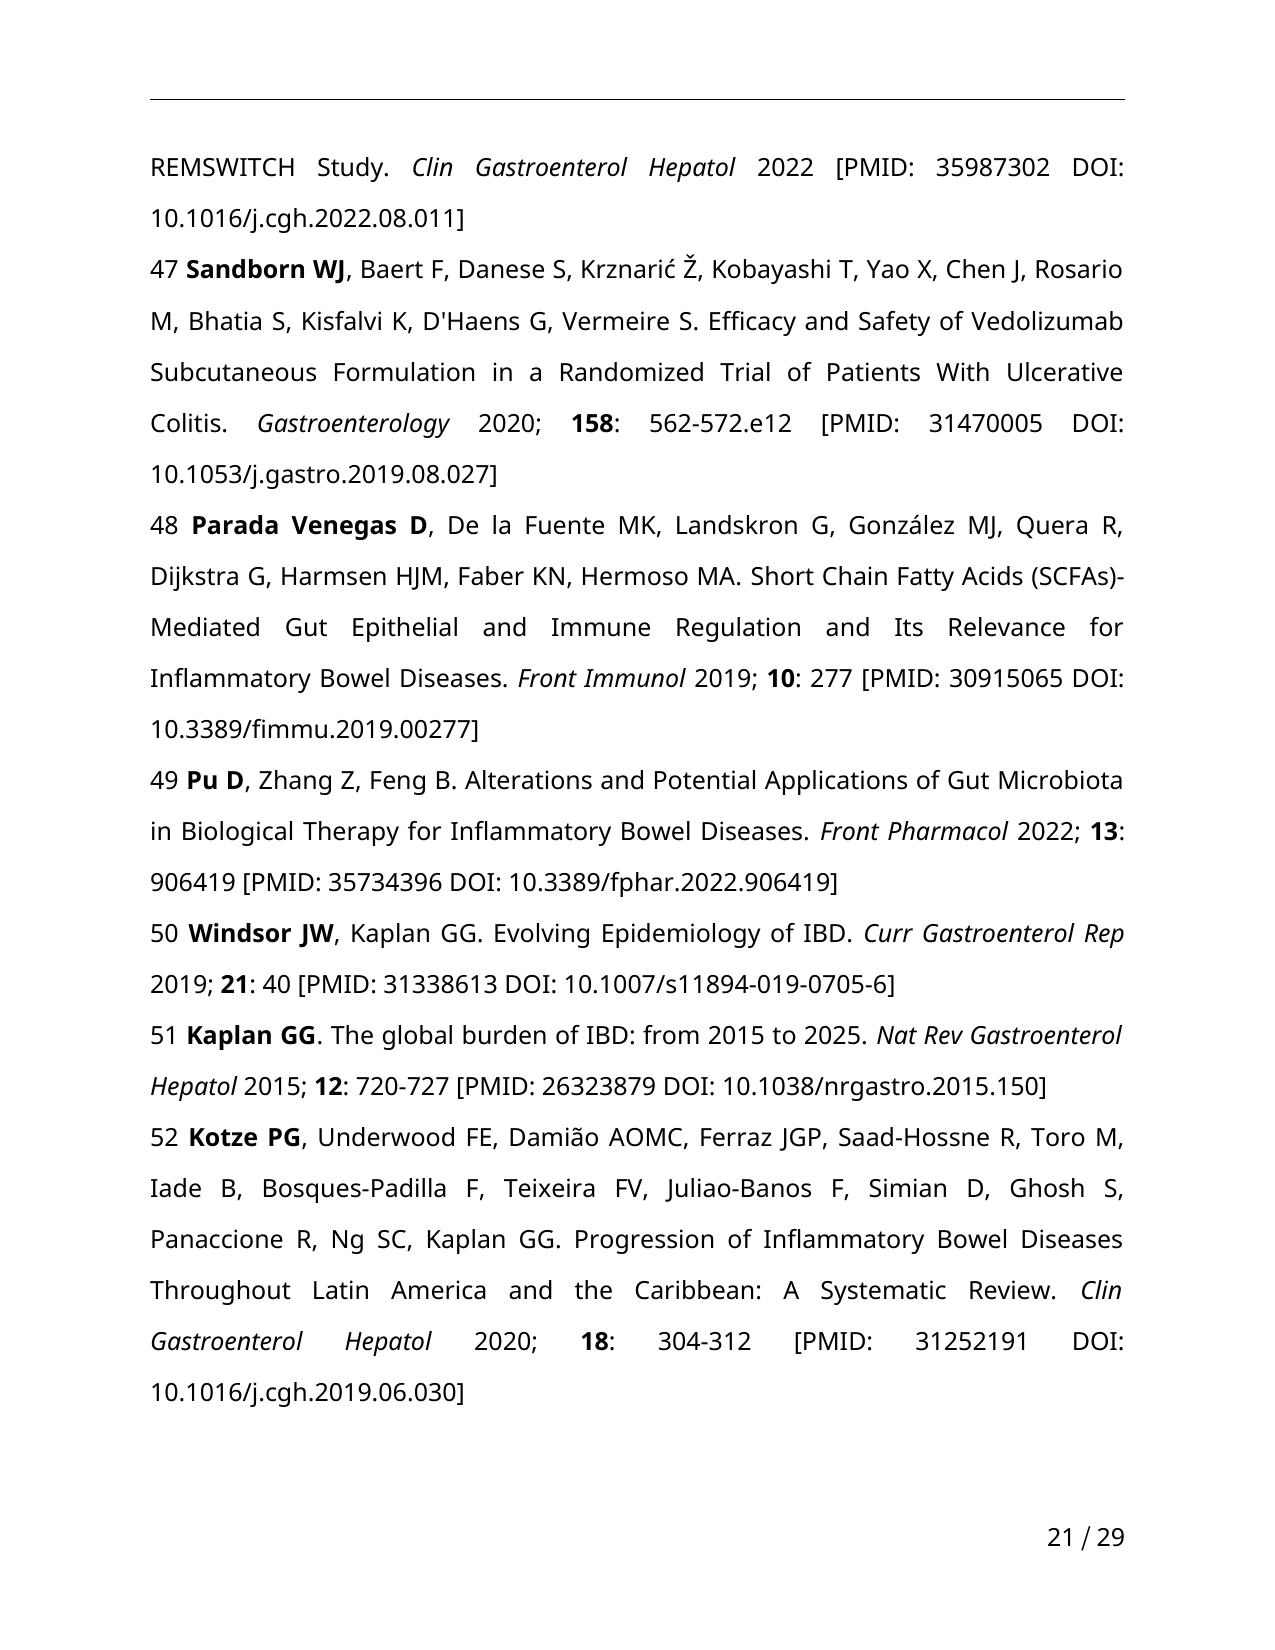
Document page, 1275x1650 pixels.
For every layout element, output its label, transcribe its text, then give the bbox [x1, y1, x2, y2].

text 51 Kaplan GG. The global burden of IBD: from 2015 to 2025. Nat Rev Gastroenterol Hepatol 2015; 12: 720-727 [PMID: 26323879 DOI: 10.1038/nrgastro.2015.150] [150, 1018, 1125, 1103]
text 48 Parada Venegas D, De la Fuente MK, Landskron G, González MJ, Quera R, Dijkstra G, Harmsen HJM, Faber KN, Hermoso MA. Short Chain Fatty Acids (SCFAs)-Mediated Gut Epithelial and Immune Regulation and Its Relevance for Inflammatory Bowel Diseases. Front Immunol 2019; 10: 277 [PMID: 30915065 DOI: 10.3389/fimmu.2019.00277] [150, 507, 1125, 746]
text 47 Sandborn WJ, Baert F, Danese S, Krznarić Ž, Kobayashi T, Yao X, Chen J, Rosario M, Bhatia S, Kisfalvi K, D'Haens G, Vermeire S. Efficacy and Safety of Vedolizumab Subcutaneous Formulation in a Randomized Trial of Patients With Ulcerative Colitis. Gastroenterology 2020; 158: 562-572.e12 [PMID: 31470005 DOI: 10.1053/j.gastro.2019.08.027] [150, 252, 1125, 490]
text 52 Kotze PG, Underwood FE, Damião AOMC, Ferraz JGP, Saad-Hossne R, Toro M, Iade B, Bosques-Padilla F, Teixeira FV, Juliao-Banos F, Simian D, Ghosh S, Panaccione R, Ng SC, Kaplan GG. Progression of Inflammatory Bowel Diseases Throughout Latin America and the Caribbean: A Systematic Review. Clin Gastroenterol Hepatol 2020; 18: 304-312 [PMID: 31252191 DOI: 10.1016/j.cgh.2019.06.030] [150, 1120, 1125, 1409]
text 49 Pu D, Zhang Z, Feng B. Alterations and Potential Applications of Gut Microbiota in Biological Therapy for Inflammatory Bowel Diseases. Front Pharmacol 2022; 13: 906419 [PMID: 35734396 DOI: 10.3389/fphar.2022.906419] [150, 762, 1125, 899]
text 50 Windsor JW, Kaplan GG. Evolving Epidemiology of IBD. Curr Gastroenterol Rep 2019; 21: 40 [PMID: 31338613 DOI: 10.1007/s11894-019-0705-6] [150, 916, 1125, 1001]
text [150, 150, 1125, 235]
